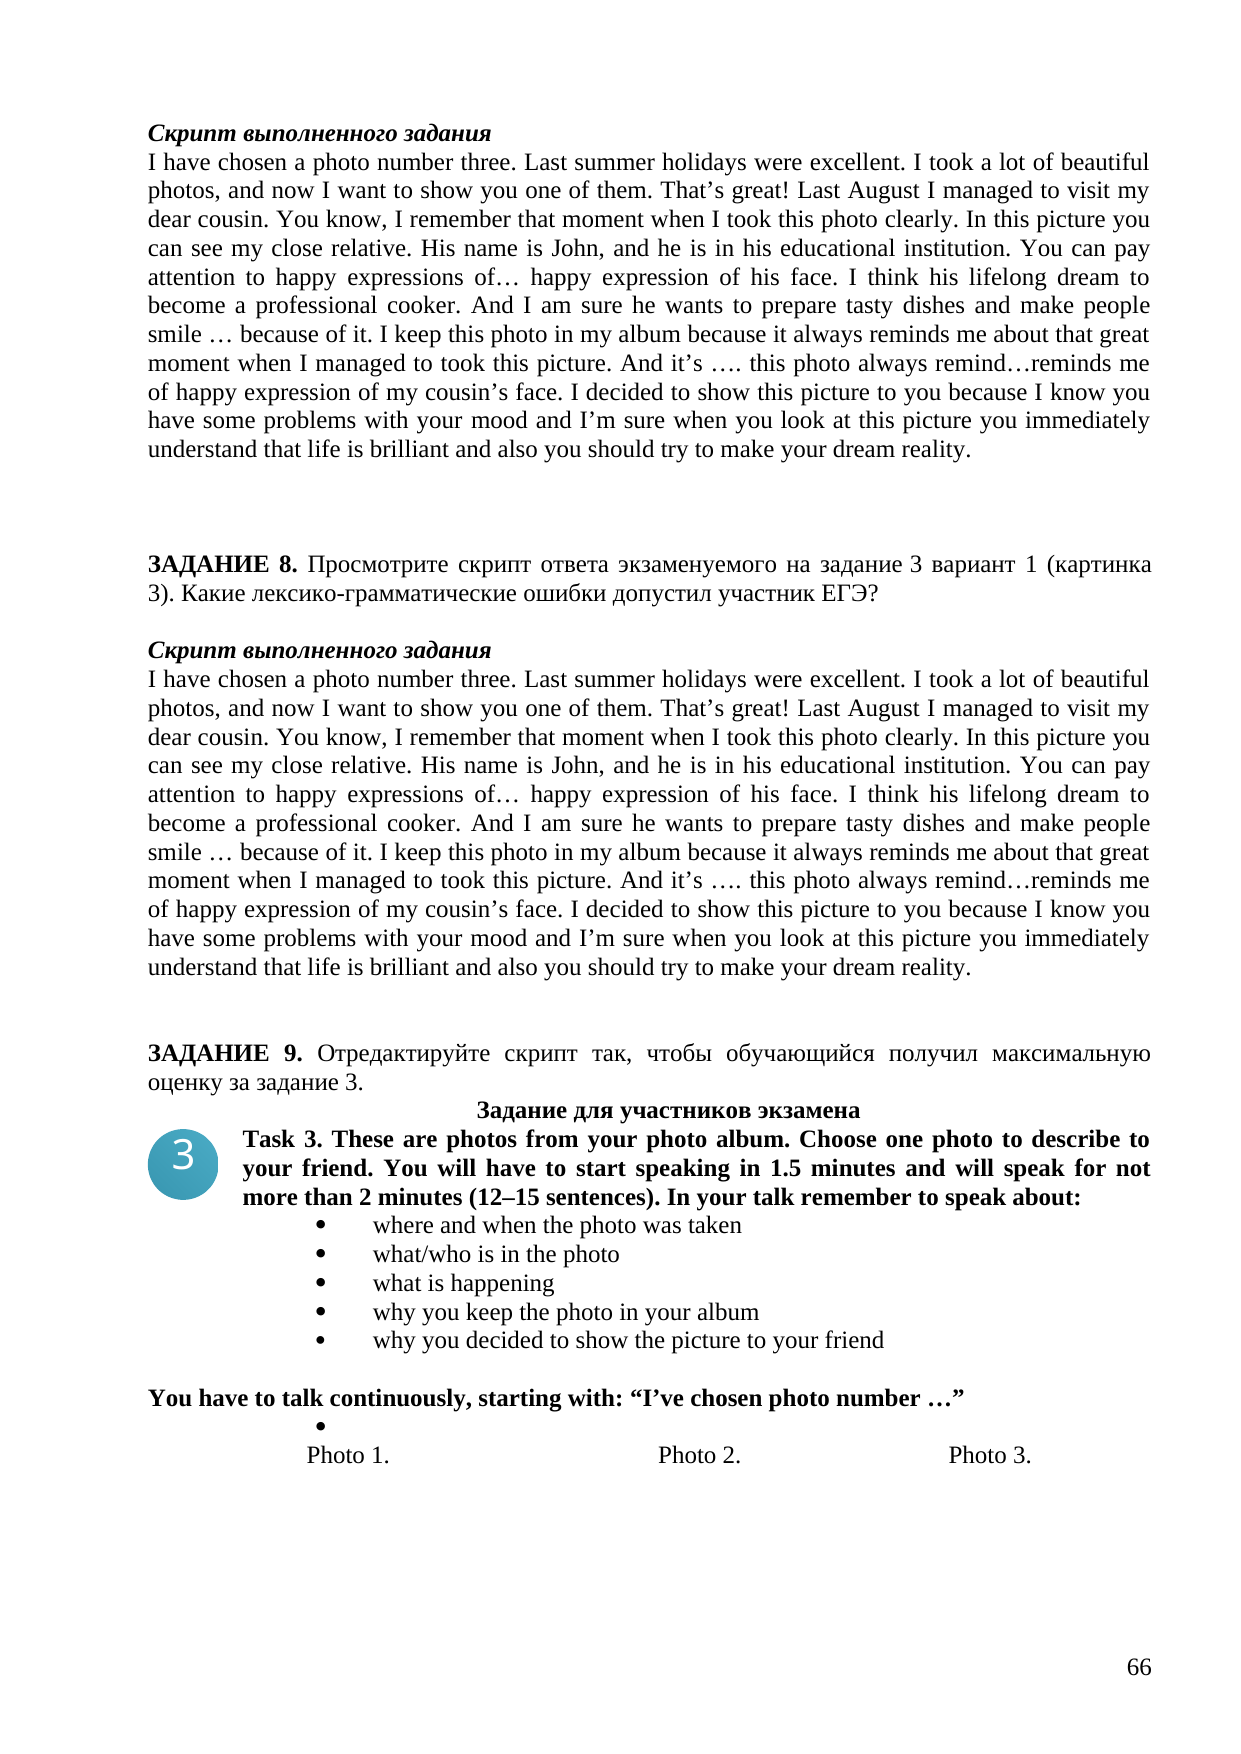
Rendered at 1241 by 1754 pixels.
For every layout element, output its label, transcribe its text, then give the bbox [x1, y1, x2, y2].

list what is happening [316, 1268, 1152, 1297]
text ЗАДАНИЕ 8. Просмотрите скрипт ответа экзаменуемого на задание 3 вариант 1 (картинка 3). Какие лексико-грамматические ошибки допустил участник ЕГЭ? [148, 549, 1152, 607]
list what/who is in the photo [316, 1239, 1152, 1268]
text Скрипт выполненного задания [148, 636, 1152, 664]
table_header Photo 1. [136, 1441, 559, 1651]
table_header Photo 3. [839, 1441, 1140, 1651]
text I have chosen a photo number three. Last summer holidays were excellent. I took a lot of beautiful photos, and now I want to show you one of them. That’s great! Last August I managed to visit my dear cousin. You know, I remember that moment when I took this photo clearly. In this picture you can see my close relative. His name is John, and he is in his educational institution. You can pay attention to happy expressions of… happy expression of his face. I think his lifelong dream to become a professional cooker. And I am sure he wants to prepare tasty dishes and make people smile … because of it. I keep this photo in my album because it always reminds me about that great moment when I managed to took this picture. And it’s …. this photo always remind…reminds me of happy expression of my cousin’s face. I decided to show this picture to you because I know you have some problems with your mood and I’m sure when you look at this picture you immediately understand that life is brilliant and also you should try to make your dream reality. [148, 664, 1152, 981]
text I have chosen a photo number three. Last summer holidays were excellent. I took a lot of beautiful photos, and now I want to show you one of them. That’s great! Last August I managed to visit my dear cousin. You know, I remember that moment when I took this photo clearly. In this picture you can see my close relative. His name is John, and he is in his educational institution. You can pay attention to happy expressions of… happy expression of his face. I think his lifelong dream to become a professional cooker. And I am sure he wants to prepare tasty dishes and make people smile … because of it. I keep this photo in my album because it always reminds me about that great moment when I managed to took this picture. And it’s …. this photo always remind…reminds me of happy expression of my cousin’s face. I decided to show this picture to you because I know you have some problems with your mood and I’m sure when you look at this picture you immediately understand that life is brilliant and also you should try to make your dream reality. [148, 147, 1152, 463]
table_header Photo 2. [560, 1441, 839, 1651]
text You have to talk continuously, starting with: “I’ve chosen photo number …” [148, 1383, 1152, 1412]
text Task 3. These are photos from your photo album. Choose one photo to describe to your friend. You will have to start speaking in 1.5 minutes and will speak for not more than 2 minutes (12–15 sentences). In your talk remember to speak about: [242, 1124, 1152, 1211]
list why you decided to show the picture to your friend [316, 1326, 1152, 1354]
text Задание для участников экзамена [185, 1096, 1152, 1124]
text ЗАДАНИЕ 9. Отредактируйте скрипт так, чтобы обучающийся получил максимальную оценку за задание 3. [148, 1038, 1152, 1096]
text Скрипт выполненного задания [148, 118, 1152, 147]
list why you keep the photo in your album [316, 1297, 1152, 1326]
list where and when the photo was taken [316, 1211, 1152, 1239]
